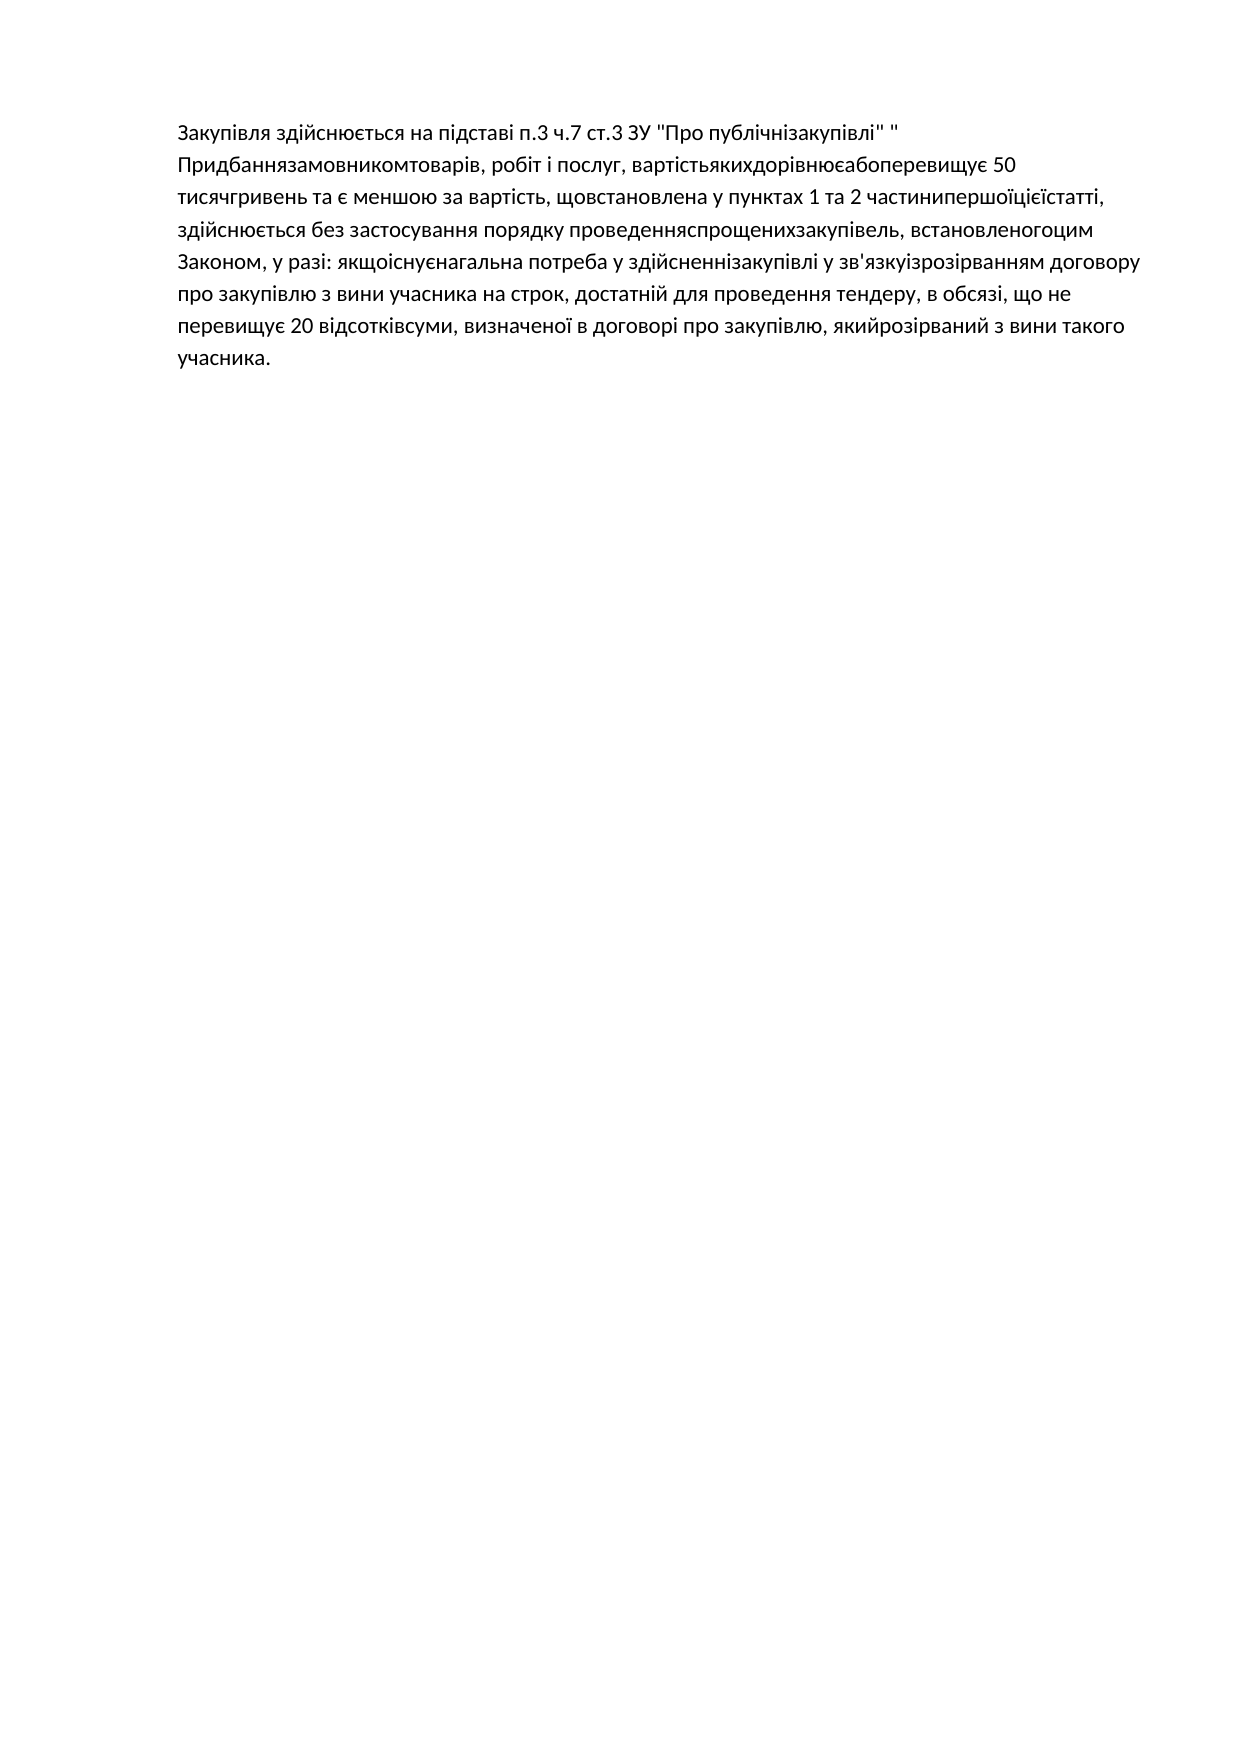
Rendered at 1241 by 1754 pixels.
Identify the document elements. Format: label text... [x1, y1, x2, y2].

text Закупівля здійснюється на підставі п.3 ч.7 ст.3 ЗУ "Про публічнізакупівлі" " Придбаннязамовникомтоварів, робіт і послуг, вартістьякихдорівнюєабоперевищує 50 тисячгривень та є меншою за вартість, щовстановлена у пунктах 1 та 2 частинипершоїцієїстатті, здійснюється без застосування порядку проведенняспрощенихзакупівель, встановленогоцим Законом, у разі: якщоіснуєнагальна потреба у здійсненнізакупівлі у зв'язкуізрозірванням договору про закупівлю з вини учасника на строк, достатній для проведення тендеру, в обсязі, що не перевищує 20 відсотківсуми, визначеної в договорі про закупівлю, якийрозірваний з вини такого учасника. [177, 118, 1152, 371]
